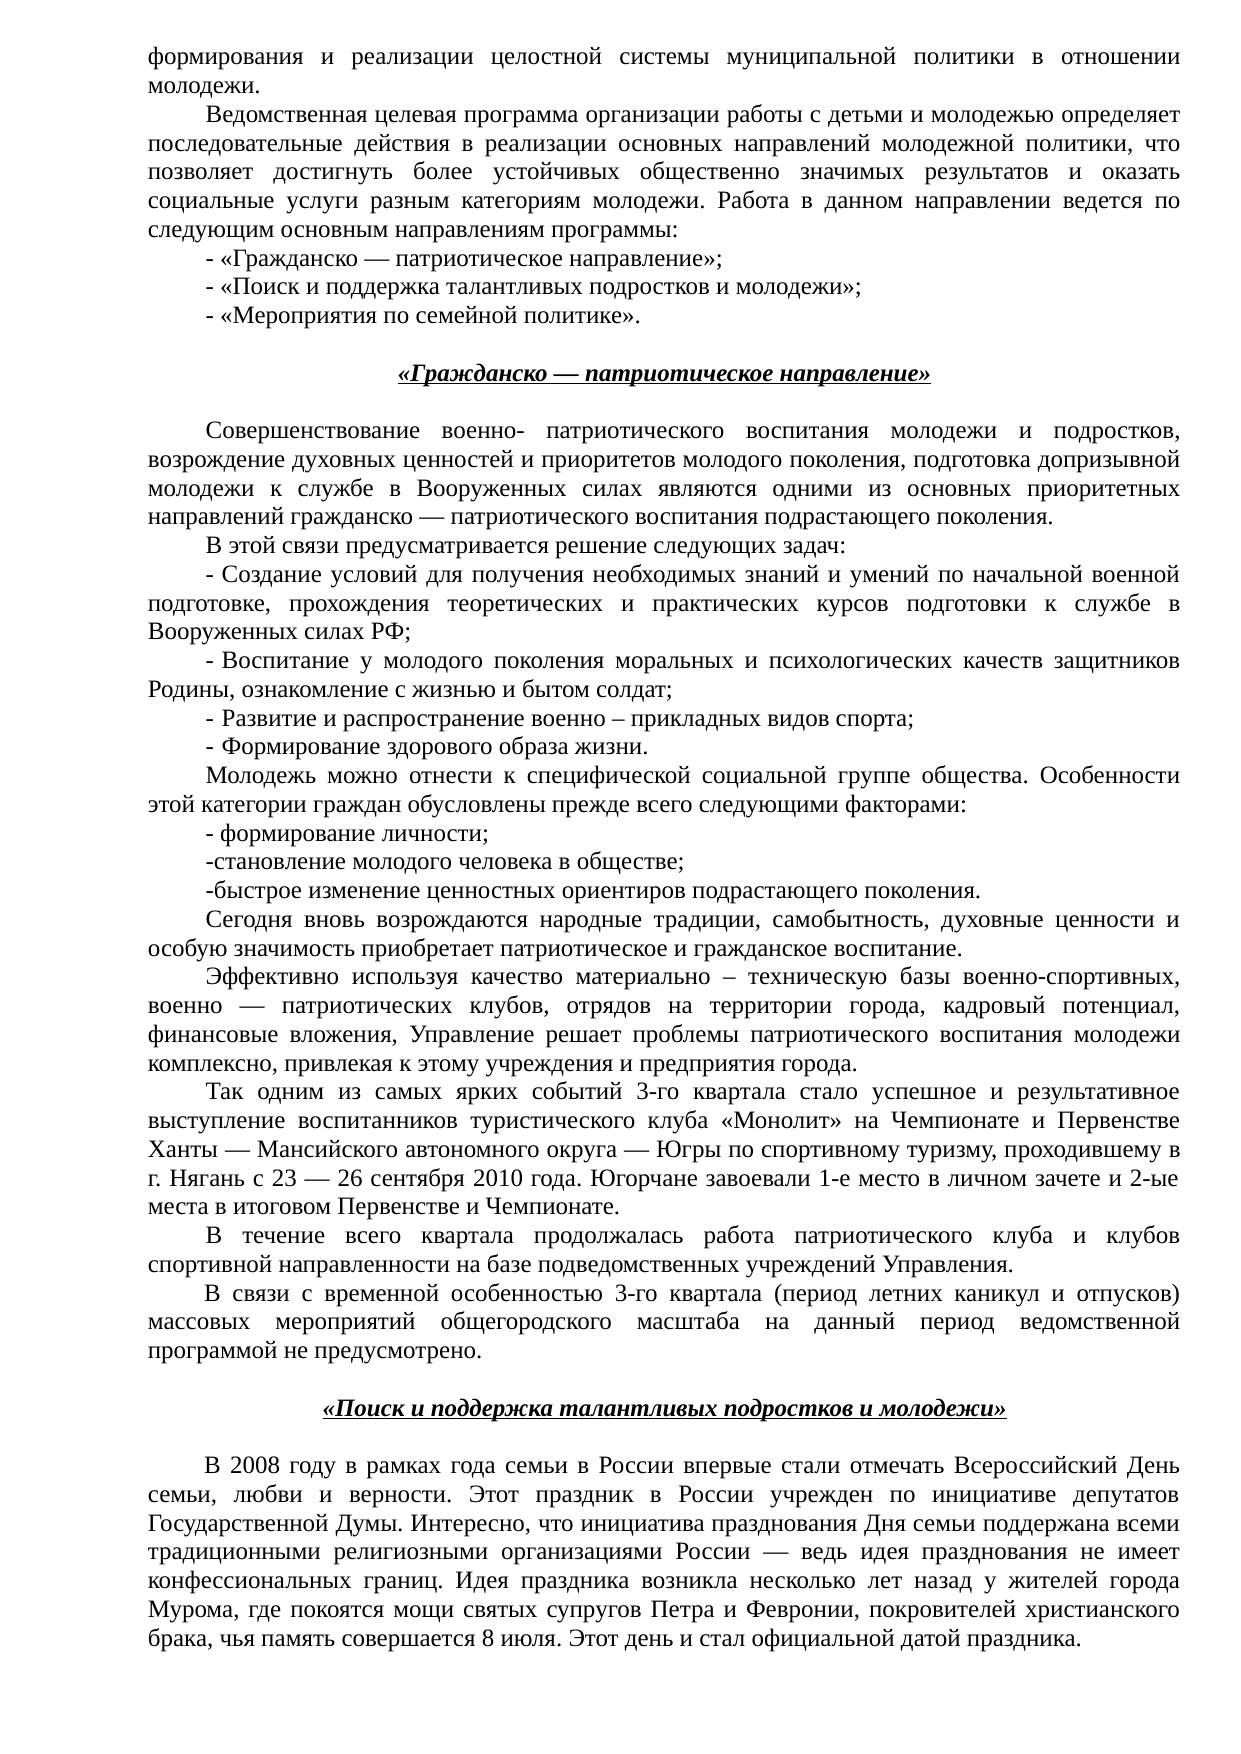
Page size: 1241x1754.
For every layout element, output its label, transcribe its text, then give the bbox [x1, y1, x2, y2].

text - формирование личности; [148, 818, 1181, 846]
text «Гражданско — патриотическое направление» [148, 358, 1181, 386]
text «Поиск и поддержка талантливых подростков и молодежи» [148, 1393, 1181, 1421]
text В течение всего квартала продолжалась работа патриотического клуба и клубов спортивной направленности на базе подведомственных учреждений Управления. [148, 1220, 1181, 1278]
text Совершенствование военно- патриотического воспитания молодежи и подростков, возрождение духовных ценностей и приоритетов молодого поколения, подготовка допризывной молодежи к службе в Вооруженных силах являются одними из основных приоритетных направлений гражданско — патриотического воспитания подрастающего поколения. [148, 415, 1181, 530]
text В этой связи предусматривается решение следующих задач: [148, 530, 1181, 559]
list Развитие и распространение военно – прикладных видов спорта; [148, 703, 1181, 731]
text В 2008 году в рамках года семьи в России впервые стали отмечать Всероссийский День семьи, любви и верности. Этот праздник в России учрежден по инициативе депутатов Государственной Думы. Интересно, что инициатива празднования Дня семьи поддержана всеми традиционными религиозными организациями России — ведь идея празднования не имеет конфессиональных границ. Идея праздника возникла несколько лет назад у жителей города Мурома, где покоятся мощи святых супругов Петра и Февронии, покровителей христианского брака, чья память совершается 8 июля. Этот день и стал официальной датой праздника. [148, 1450, 1181, 1651]
list Формирование здорового образа жизни. [148, 731, 1181, 760]
text -быстрое изменение ценностных ориентиров подрастающего поколения. [148, 875, 1181, 904]
text - «Поиск и поддержка талантливых подростков и молодежи»; [148, 271, 1181, 300]
text Сегодня вновь возрождаются народные традиции, самобытность, духовные ценности и особую значимость приобретает патриотическое и гражданское воспитание. [148, 904, 1181, 961]
text - «Гражданско — патриотическое направление»; [148, 243, 1181, 271]
text В связи с временной особенностью 3-го квартала (период летних каникул и отпусков) массовых мероприятий общегородского масштаба на данный период ведомственной программой не предусмотрено. [148, 1278, 1181, 1364]
text -становление молодого человека в обществе; [148, 846, 1181, 875]
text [148, 41, 1181, 99]
text Молодежь можно отнести к специфической социальной группе общества. Особенности этой категории граждан обусловлены прежде всего следующими факторами: [148, 760, 1181, 818]
text Так одним из самых ярких событий 3-го квартала стало успешное и результативное выступление воспитанников туристического клуба «Монолит» на Чемпионате и Первенстве Ханты — Мансийского автономного округа — Югры по спортивному туризму, проходившему в г. Нягань с 23 — 26 сентября 2010 года. Югорчане завоевали 1-е место в личном зачете и 2-ые места в итоговом Первенстве и Чемпионате. [148, 1076, 1181, 1220]
text Ведомственная целевая программа организации работы с детьми и молодежью определяет последовательные действия в реализации основных направлений молодежной политики, что позволяет достигнуть более устойчивых общественно значимых результатов и оказать социальные услуги разным категориям молодежи. Работа в данном направлении ведется по следующим основным направлениям программы: [148, 99, 1181, 243]
text - «Мероприятия по семейной политике». [148, 300, 1181, 329]
list Воспитание у молодого поколения моральных и психологических качеств защитников Родины, ознакомление с жизнью и бытом солдат; [148, 645, 1181, 703]
list Создание условий для получения необходимых знаний и умений по начальной военной подготовке, прохождения теоретических и практических курсов подготовки к службе в Вооруженных силах РФ; [148, 559, 1181, 645]
text Эффективно используя качество материально – техническую базы военно-спортивных, военно — патриотических клубов, отрядов на территории города, кадровый потенциал, финансовые вложения, Управление решает проблемы патриотического воспитания молодежи комплексно, привлекая к этому учреждения и предприятия города. [148, 961, 1181, 1076]
